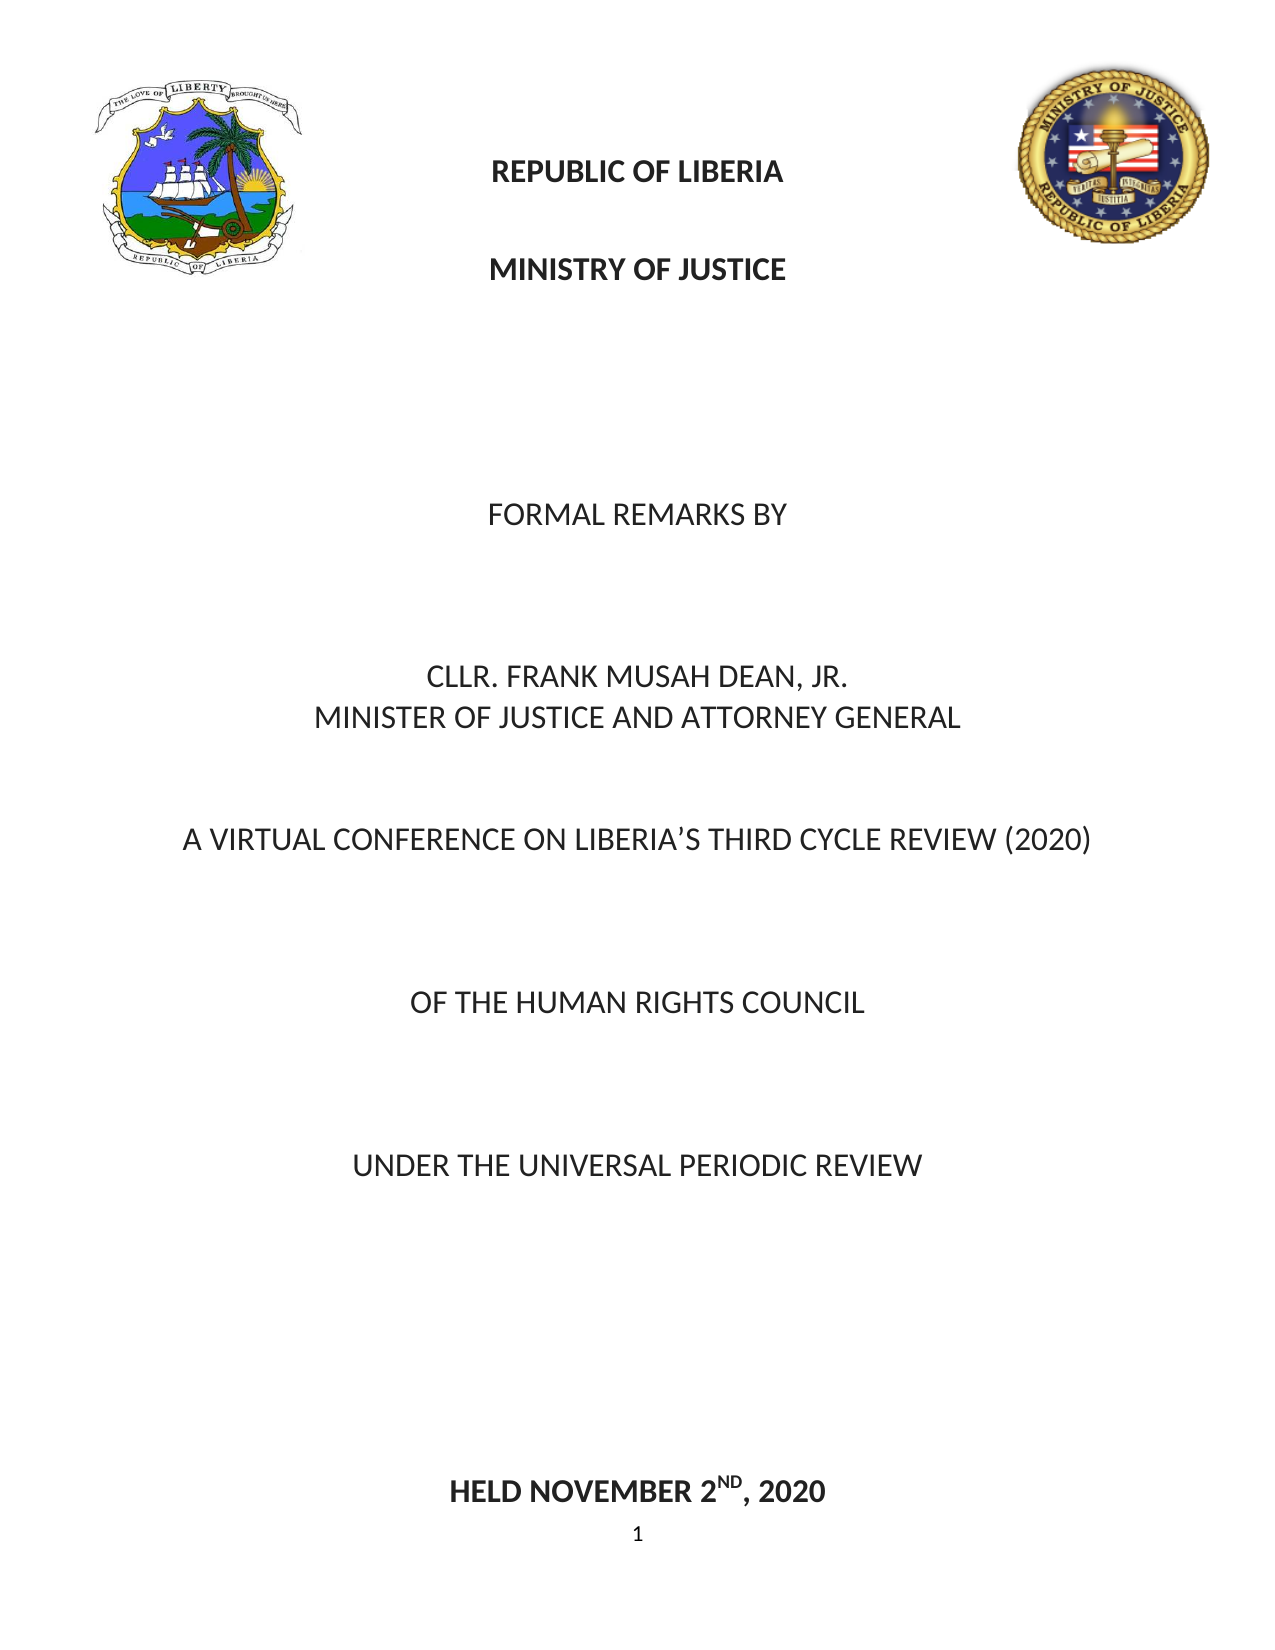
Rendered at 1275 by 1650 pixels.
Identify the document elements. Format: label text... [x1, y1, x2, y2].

text A VIRTUAL CONFERENCE ON LIBERIA’S THIRD CYCLE REVIEW (2020) [150, 818, 1125, 859]
text MINISTER OF JUSTICE AND ATTORNEY GENERAL [150, 696, 1125, 737]
text MINISTRY OF JUSTICE [150, 248, 1125, 289]
text UNDER THE UNIVERSAL PERIODIC REVIEW [150, 1144, 1125, 1185]
text REPUBLIC OF LIBERIA [305, 150, 1007, 191]
picture [1007, 50, 1224, 264]
text CLLR. FRANK MUSAH DEAN, JR. [150, 655, 1125, 696]
text OF THE HUMAN RIGHTS COUNCIL [150, 981, 1125, 1022]
picture [90, 75, 305, 280]
text HELD NOVEMBER 2ND, 2020 [150, 1470, 1125, 1511]
text FORMAL REMARKS BY [150, 492, 1125, 533]
